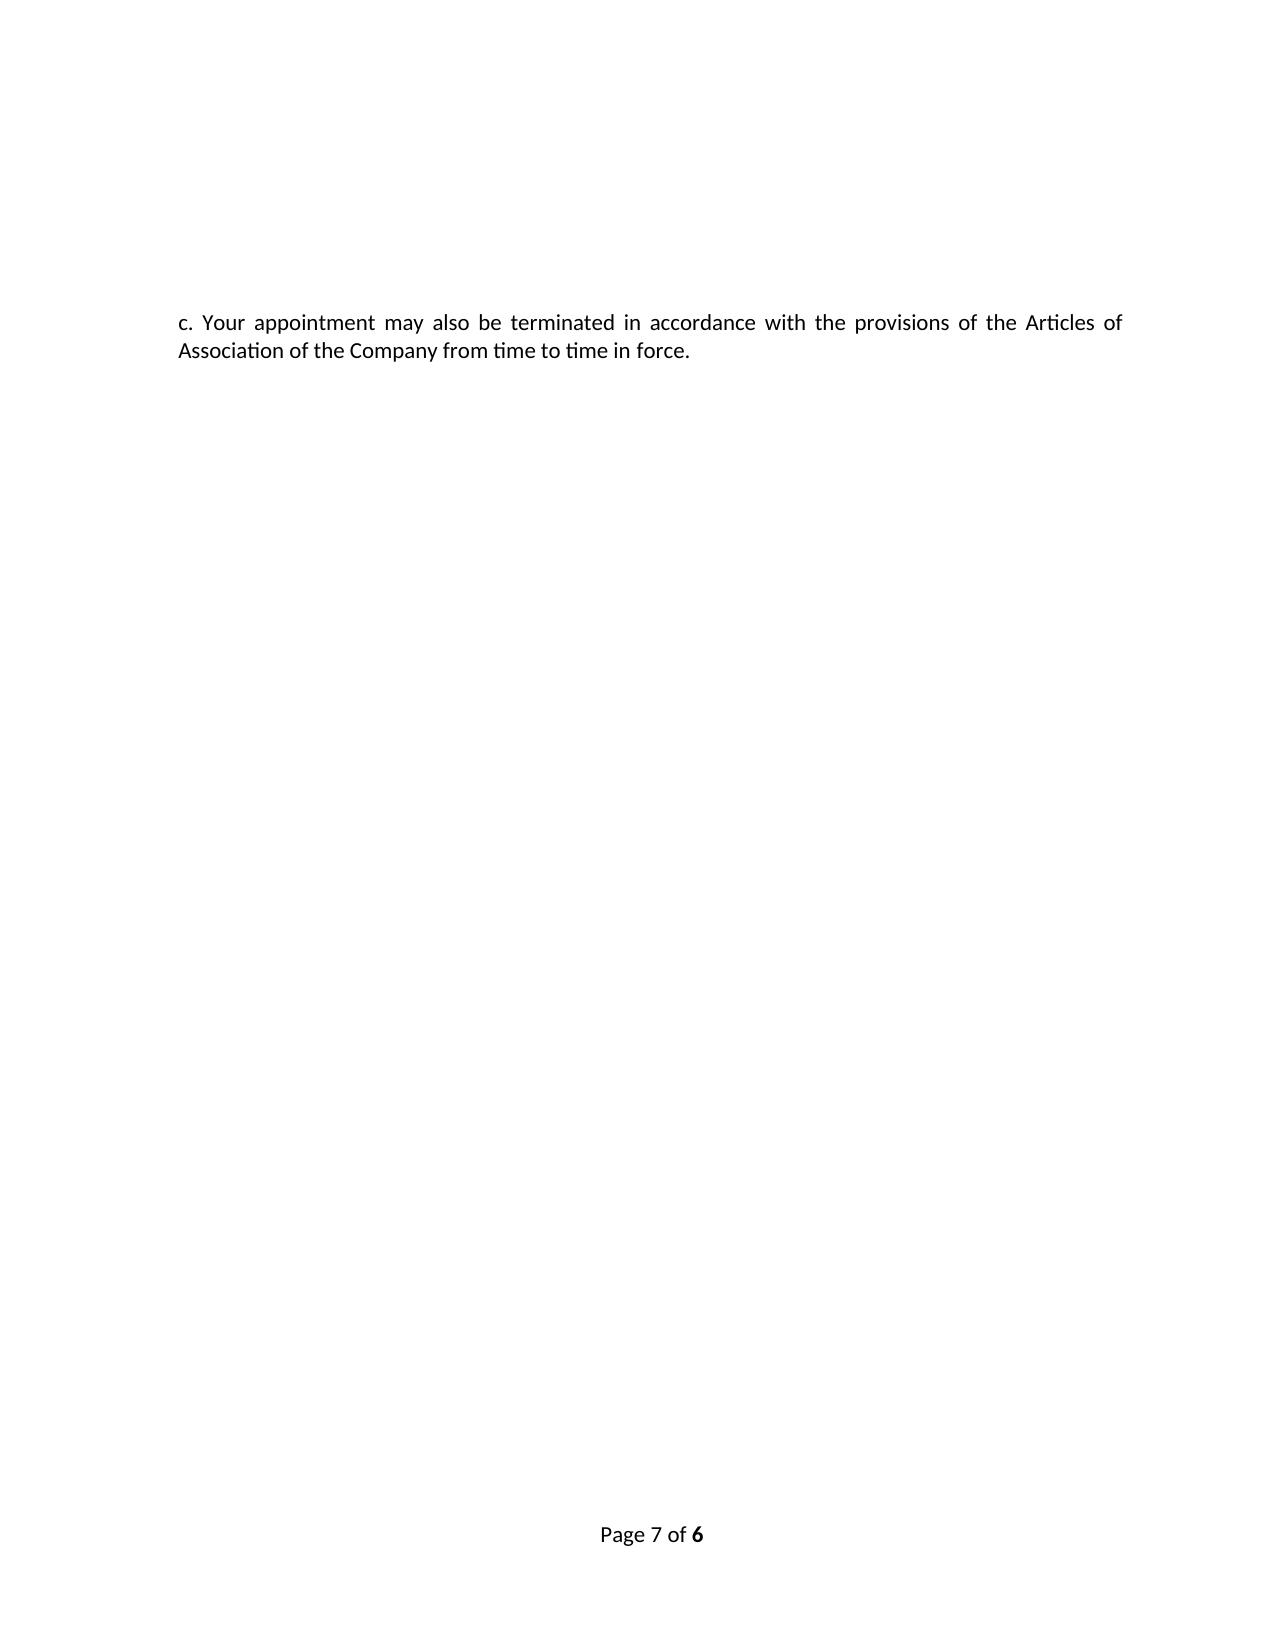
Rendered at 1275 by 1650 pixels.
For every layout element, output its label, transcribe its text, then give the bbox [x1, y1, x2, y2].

list Your appointment may also be terminated in accordance with the provisions of the Articles of Association of the Company from time to time in force. [178, 308, 1125, 364]
